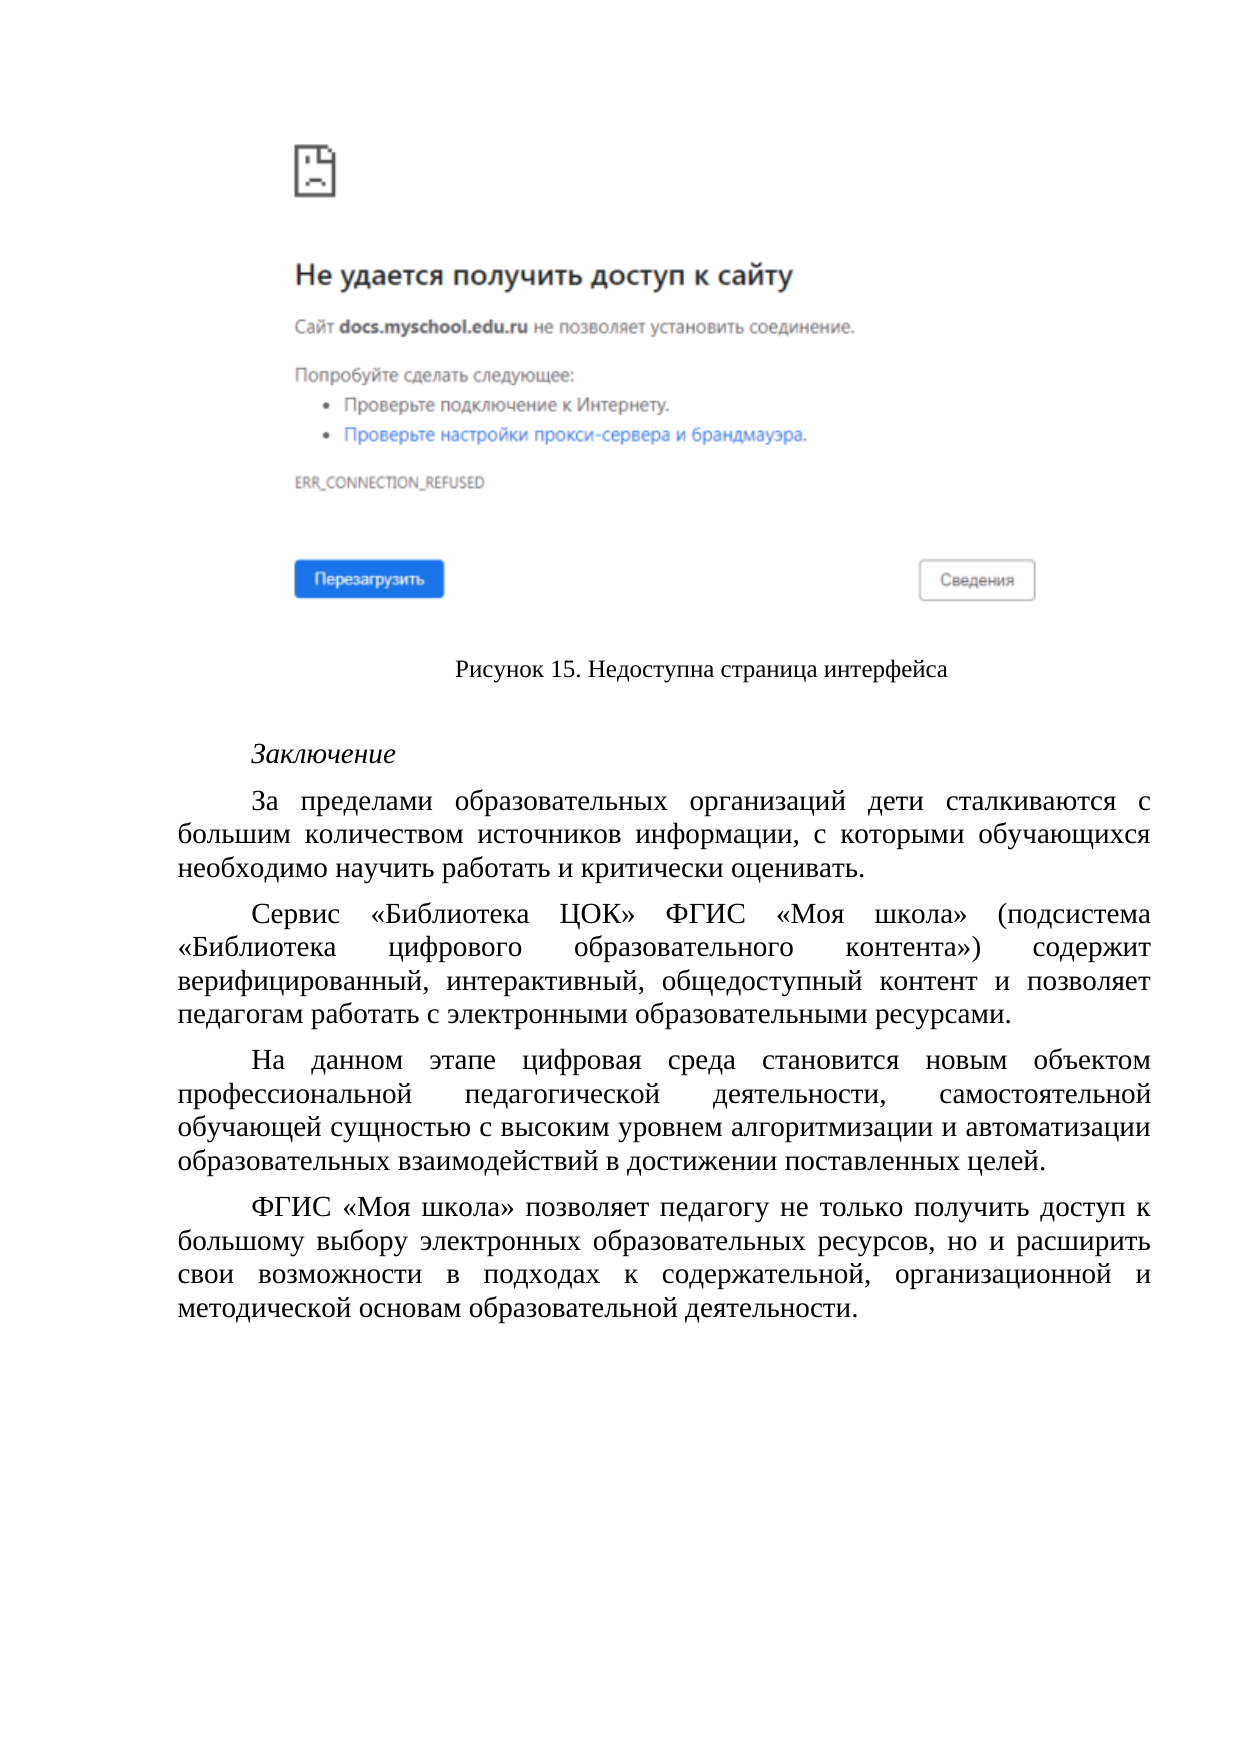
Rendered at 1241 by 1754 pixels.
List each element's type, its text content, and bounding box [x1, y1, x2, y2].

text Сервис «Библиотека ЦОК» ФГИС «Моя школа» (подсистема «Библиотека цифрового образовательного контента») содержит верифицированный, интерактивный, общедоступный контент и позволяет педагогам работать с электронными образовательными ресурсами. [177, 896, 1152, 1030]
text Заключение [177, 737, 1152, 770]
text Рисунок 15. Недоступна страница интерфейса [177, 654, 1152, 683]
picture [251, 118, 1067, 642]
text За пределами образовательных организаций дети сталкиваются с большим количеством источников информации, с которыми обучающихся необходимо научить работать и критически оценивать. [177, 783, 1152, 883]
text ФГИС «Моя школа» позволяет педагогу не только получить доступ к большому выбору электронных образовательных ресурсов, но и расширить свои возможности в подходах к содержательной, организационной и методической основам образовательной деятельности. [177, 1189, 1152, 1323]
text На данном этапе цифровая среда становится новым объектом профессиональной педагогической деятельности, самостоятельной обучающей сущностью с высоким уровнем алгоритмизации и автоматизации образовательных взаимодействий в достижении поставленных целей. [177, 1042, 1152, 1177]
